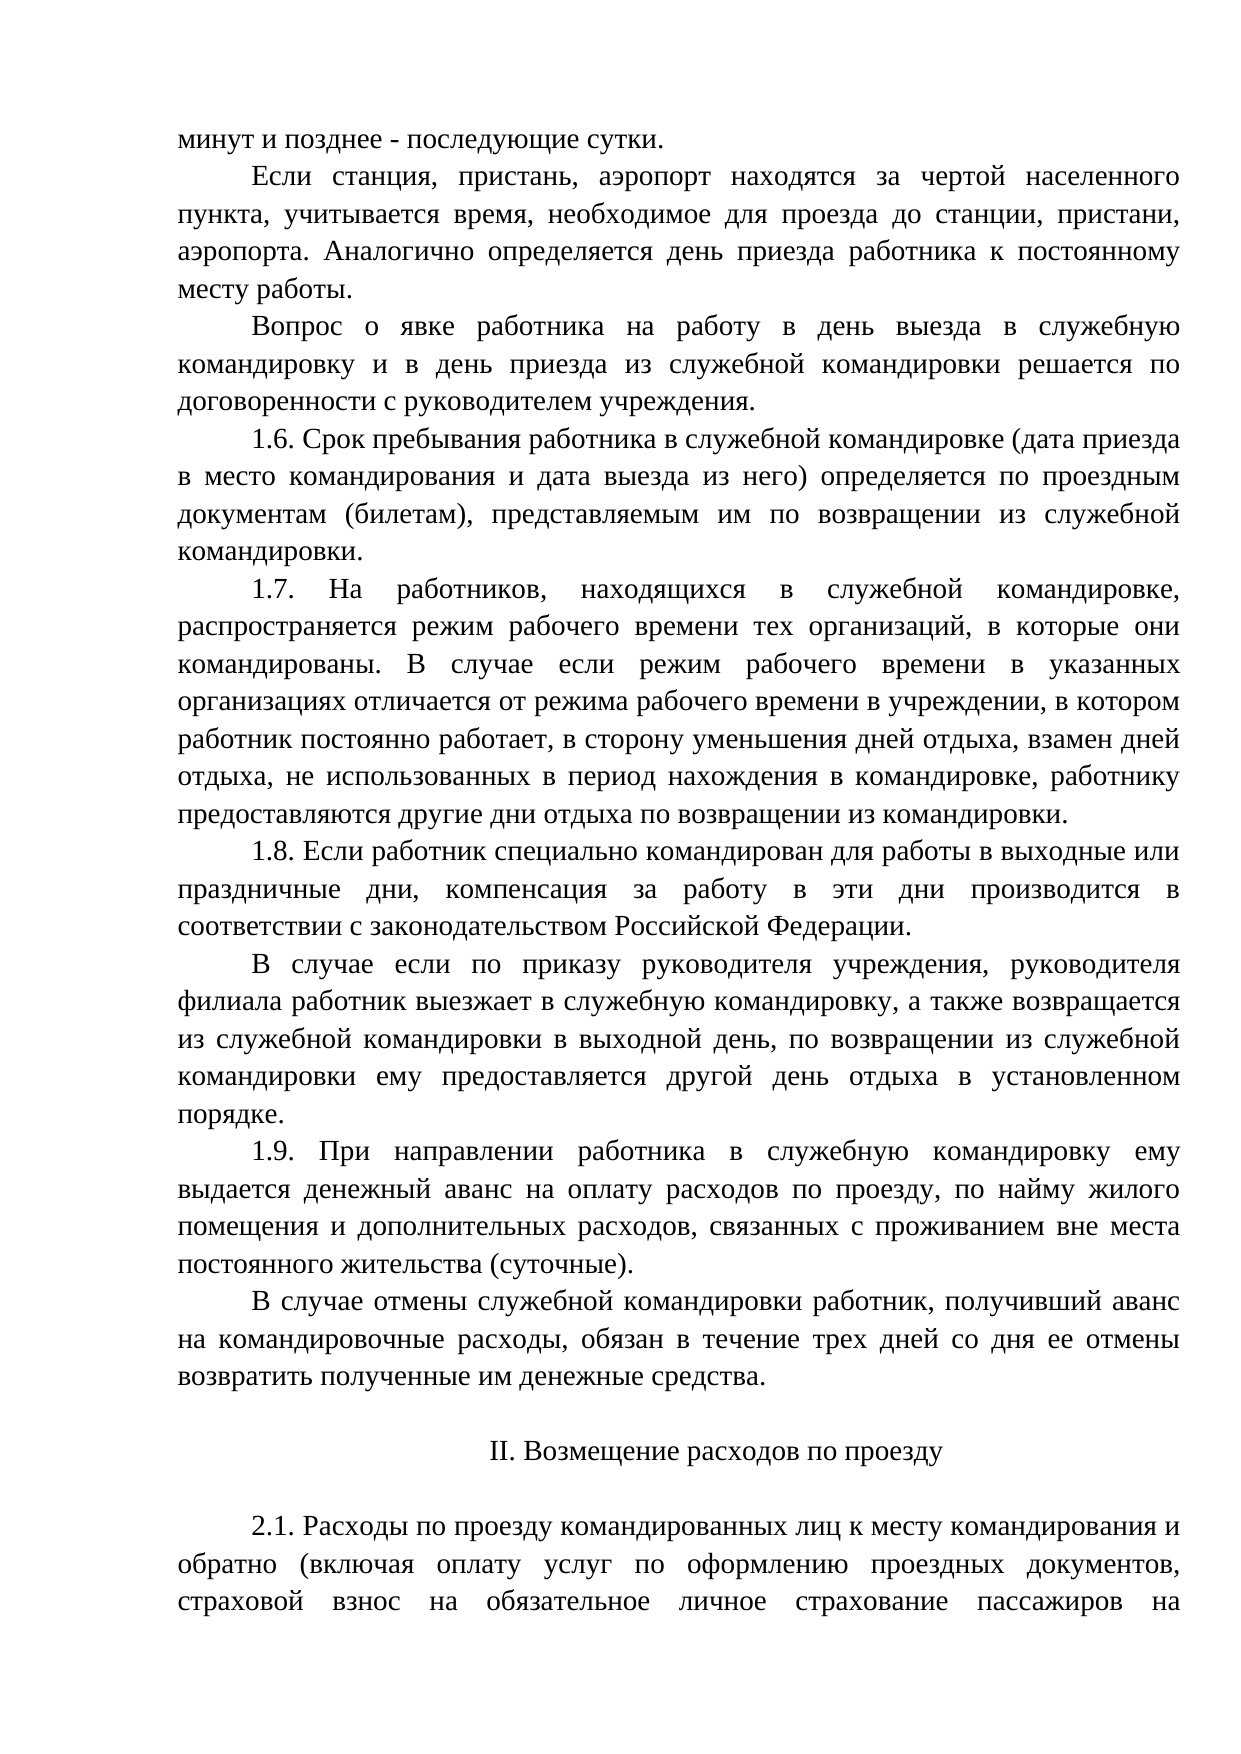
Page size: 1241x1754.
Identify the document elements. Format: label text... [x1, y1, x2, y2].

text В случае если по приказу руководителя учреждения, руководителя филиала работник выезжает в служебную командировку, а также возвращается из служебной командировки в выходной день, по возвращении из служебной командировки ему предоставляется другой день отдыха в установленном порядке. [177, 943, 1181, 1131]
text 1.6. Срок пребывания работника в служебной командировке (дата приезда в место командирования и дата выезда из него) определяется по проездным документам (билетам), представляемым им по возвращении из служебной командировки. [177, 418, 1181, 568]
text Если станция, пристань, аэропорт находятся за чертой населенного пункта, учитывается время, необходимое для проезда до станции, пристани, аэропорта. Аналогично определяется день приезда работника к постоянному месту работы. [177, 156, 1181, 306]
text Вопрос о явке работника на работу в день выезда в служебную командировку и в день приезда из служебной командировки решается по договоренности с руководителем учреждения. [177, 306, 1181, 418]
text В случае отмены служебной командировки работник, получивший аванс на командировочные расходы, обязан в течение трех дней со дня ее отмены возвратить полученные им денежные средства. [177, 1281, 1181, 1393]
text 1.9. При направлении работника в служебную командировку ему выдается денежный аванс на оплату расходов по проезду, по найму жилого помещения и дополнительных расходов, связанных с проживанием вне места постоянного жительства (суточные). [177, 1131, 1181, 1281]
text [177, 118, 1181, 156]
text 1.8. Если работник специально командирован для работы в выходные или праздничные дни, компенсация за работу в эти дни производится в соответствии с законодательством Российской Федерации. [177, 831, 1181, 943]
text 1.7. На работников, находящихся в служебной командировке, распространяется режим рабочего времени тех организаций, в которые они командированы. В случае если режим рабочего времени в указанных организациях отличается от режима рабочего времени в учреждении, в котором работник постоянно работает, в сторону уменьшения дней отдыха, взамен дней отдыха, не использованных в период нахождения в командировке, работнику предоставляются другие дни отдыха по возвращении из командировки. [177, 568, 1181, 831]
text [177, 1506, 1181, 1618]
text II. Возмещение расходов по проезду [177, 1431, 1181, 1468]
